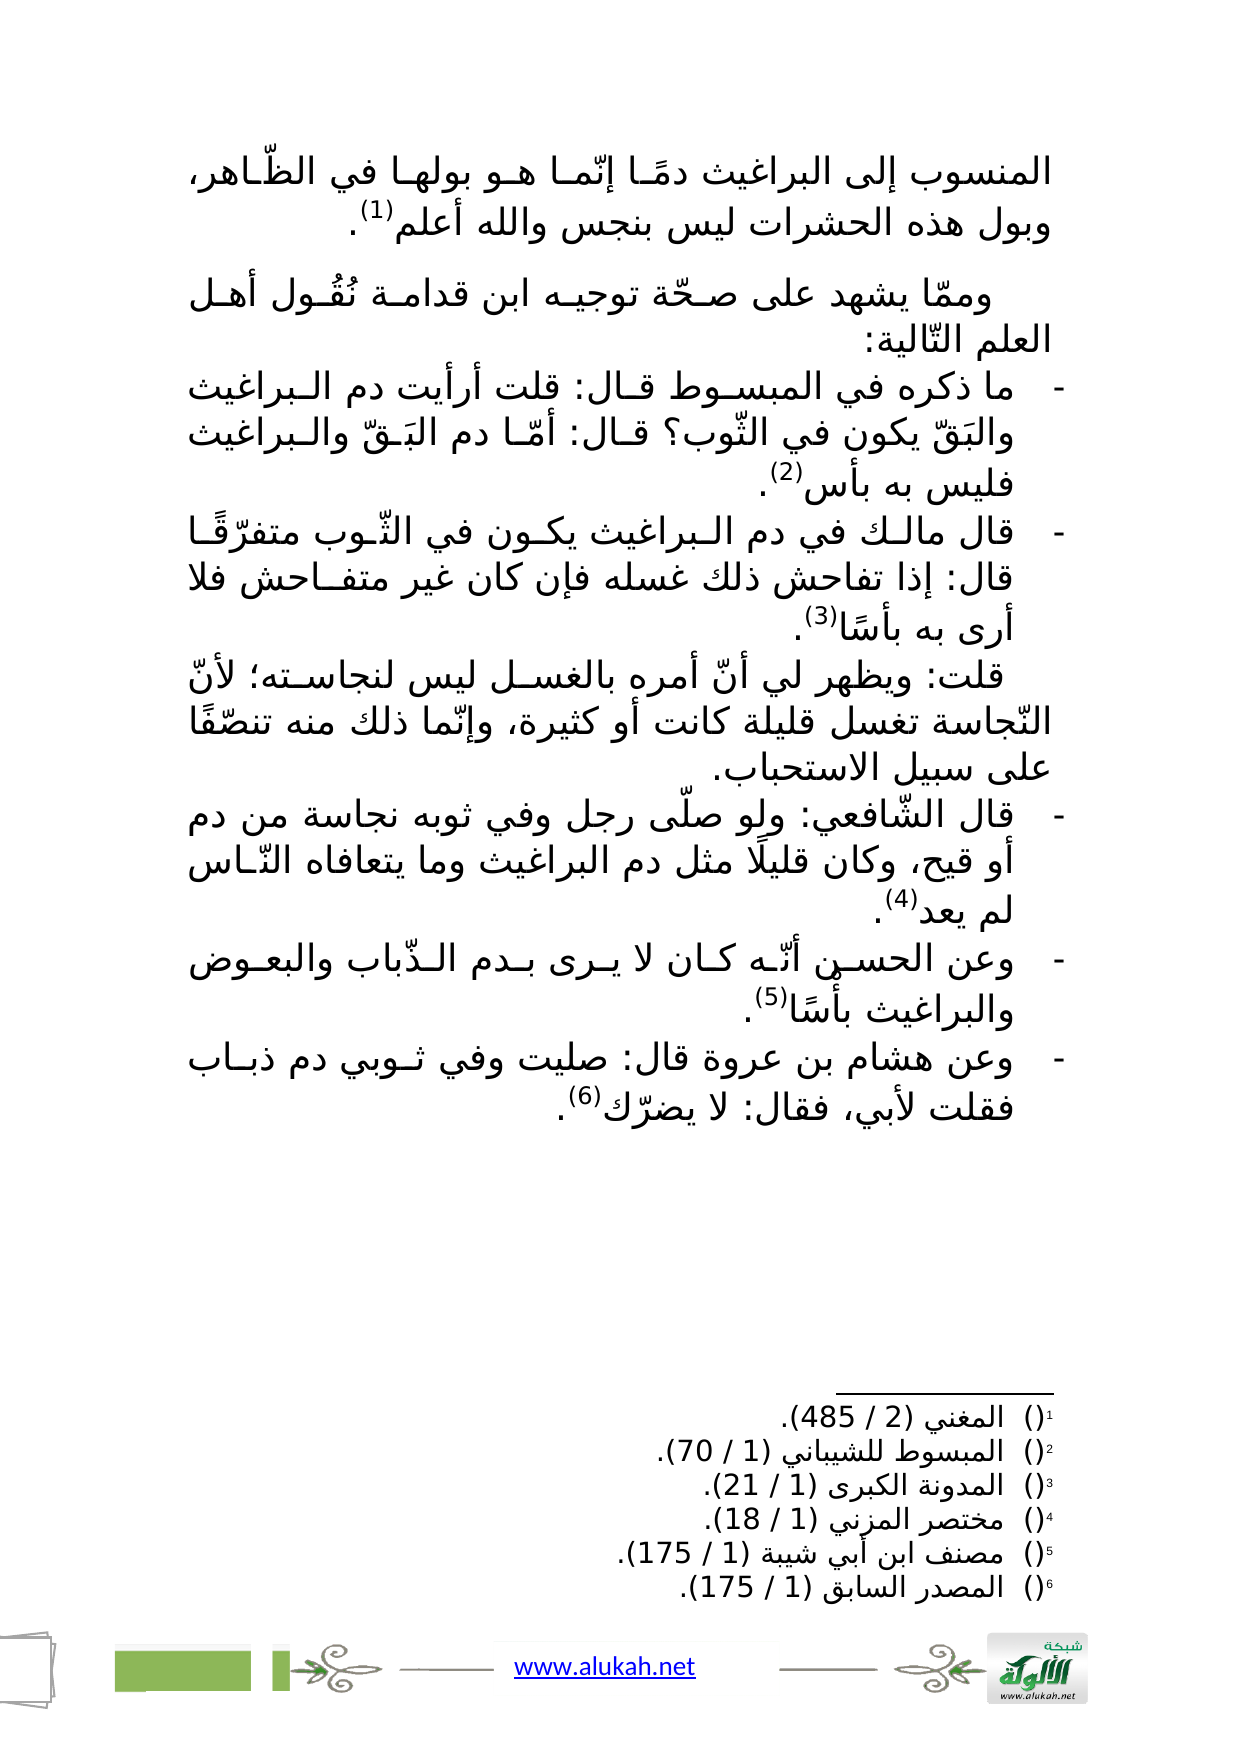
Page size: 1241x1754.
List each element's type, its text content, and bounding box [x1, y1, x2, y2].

list قال مالك في دم البراغيث يكون في الثّوب متفرّقًا قال: إذا تفاحش ذلك غسله فإن كان غير متفاحش فلا أرى به بأسًا(). [187, 509, 1053, 651]
text قلت: ويظهر لي أنّ أمره بالغسل ليس لنجاسته؛ لأنّ النّجاسة تغسل قليلة كانت أو كثيرة، وإنّما ذلك منه تنصّفًا على سبيل الاستحباب. [187, 653, 1053, 789]
list وعن الحسن أنّه كان لا يرى بدم الذّباب والبعوض والبراغيث بأْسًا(). [187, 937, 1053, 1032]
list قال الشّافعي: ولو صلّى رجل وفي ثوبه نجاسة من دم أو قيح، وكان قليلًا مثل دم البراغيث وما يتعافاه النّاس لم يعد(). [187, 792, 1053, 934]
text وممّا يشهد على صحّة توجيه ابن قدامة نُقُول أهل العلم التّالية: [187, 272, 1053, 362]
list وعن هشام بن عروة قال: صليت وفي ثوبي دم ذباب فقلت لأبي، فقال: لا يضرّك(). [187, 1035, 1053, 1130]
picture [113, 1629, 1089, 1711]
list ما ذكره في المبسوط قال: قلت أرأيت دم البراغيث والبَقّ يكون في الثّوب؟ قال: أمّا دم البَقّ والبراغيث فليس به بأس(). [187, 364, 1053, 506]
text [187, 150, 1053, 245]
